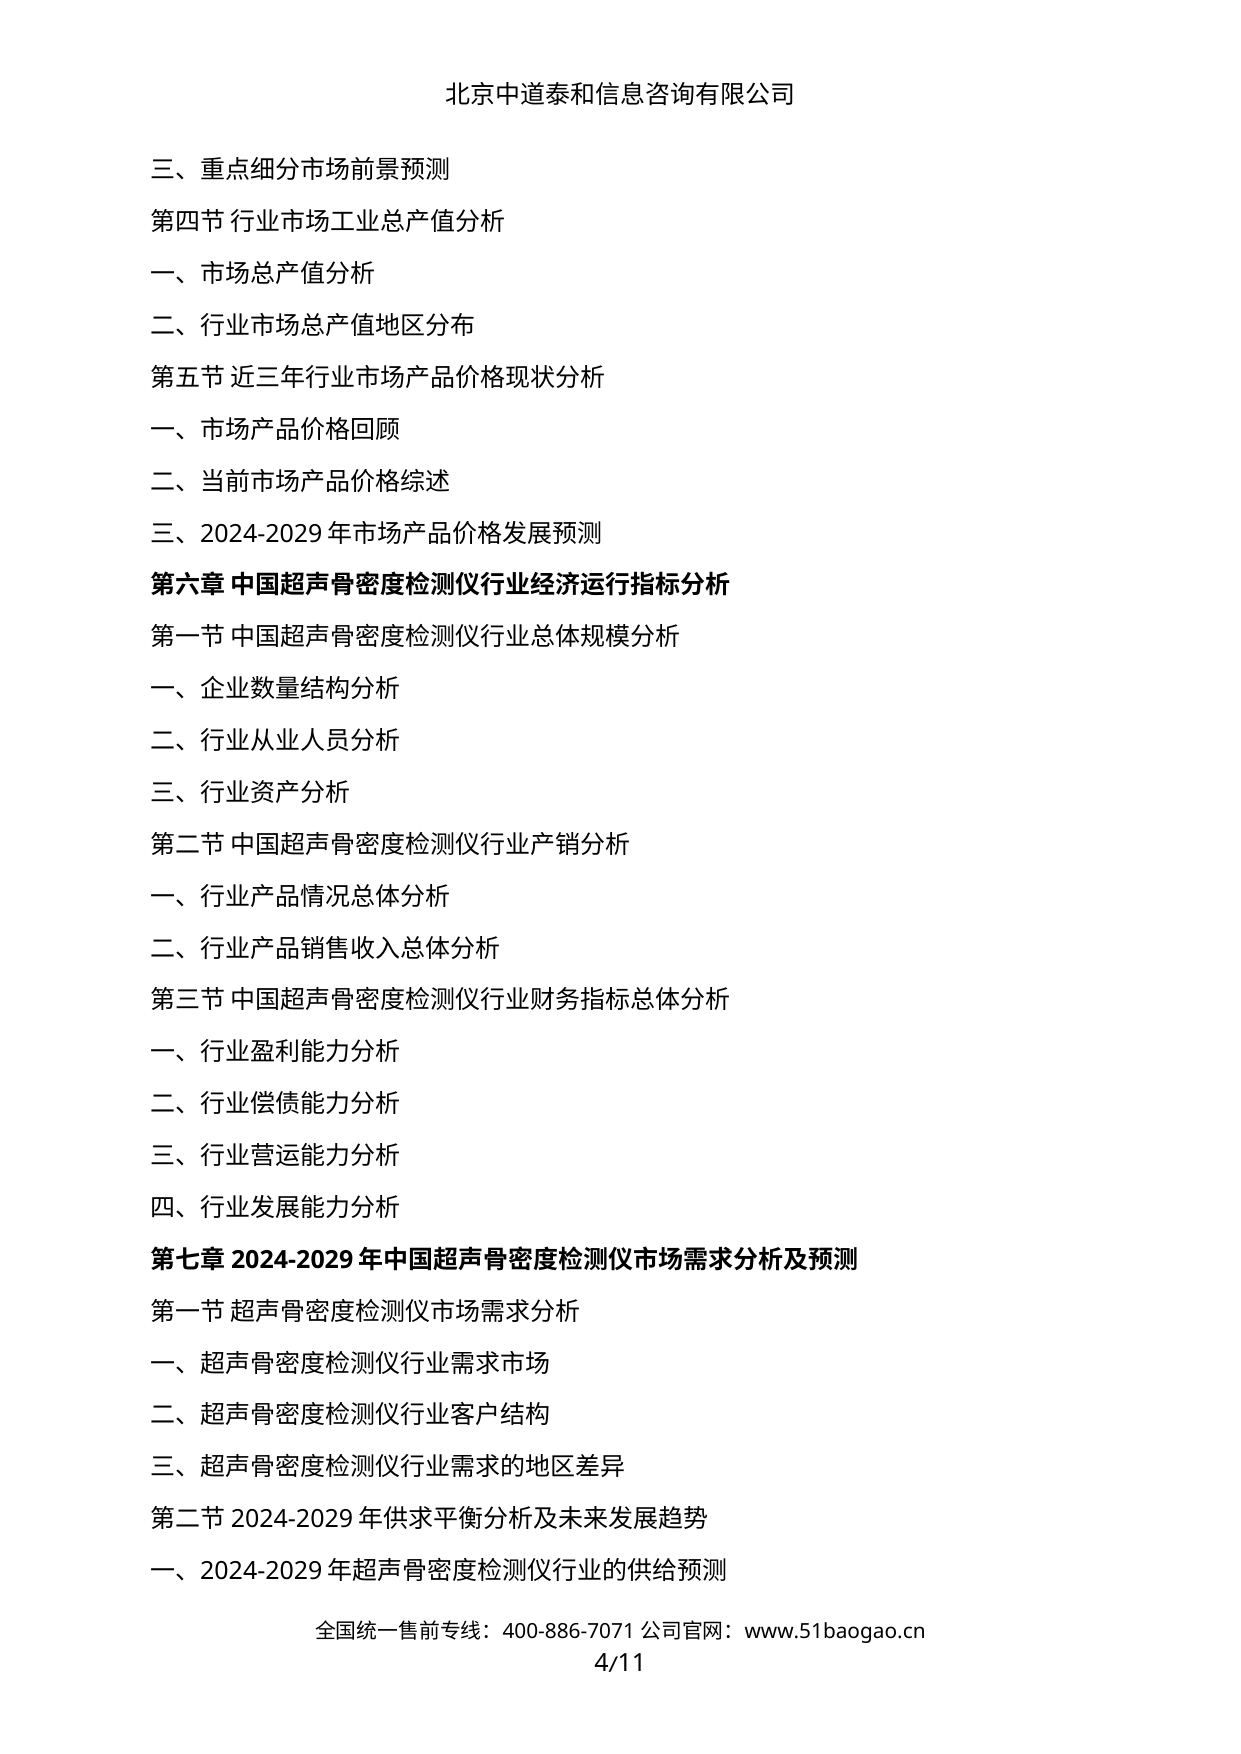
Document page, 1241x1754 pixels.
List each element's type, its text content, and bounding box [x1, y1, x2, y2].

text 三、2024-2029年市场产品价格发展预测 [150, 513, 1090, 549]
text 一、超声骨密度检测仪行业需求市场 [150, 1343, 1090, 1379]
text 三、重点细分市场前景预测 [150, 150, 1090, 186]
text 四、行业发展能力分析 [150, 1187, 1090, 1224]
text 二、当前市场产品价格综述 [150, 461, 1090, 497]
text 第五节 近三年行业市场产品价格现状分析 [150, 357, 1090, 394]
text 一、行业盈利能力分析 [150, 1032, 1090, 1068]
text 二、超声骨密度检测仪行业客户结构 [150, 1395, 1090, 1431]
text 三、行业资产分析 [150, 772, 1090, 809]
text 二、行业产品销售收入总体分析 [150, 928, 1090, 964]
text 三、行业营运能力分析 [150, 1136, 1090, 1172]
text 一、市场产品价格回顾 [150, 409, 1090, 446]
text 三、超声骨密度检测仪行业需求的地区差异 [150, 1447, 1090, 1483]
text 一、行业产品情况总体分析 [150, 876, 1090, 912]
text 一、企业数量结构分析 [150, 669, 1090, 705]
text 第二节 2024-2029年供求平衡分析及未来发展趋势 [150, 1499, 1090, 1535]
text 第三节 中国超声骨密度检测仪行业财务指标总体分析 [150, 980, 1090, 1016]
text 第一节 超声骨密度检测仪市场需求分析 [150, 1291, 1090, 1327]
text 二、行业市场总产值地区分布 [150, 306, 1090, 342]
text 一、2024-2029年超声骨密度检测仪行业的供给预测 [150, 1551, 1090, 1587]
text 二、行业偿债能力分析 [150, 1084, 1090, 1120]
text 第二节 中国超声骨密度检测仪行业产销分析 [150, 824, 1090, 861]
text 二、行业从业人员分析 [150, 721, 1090, 757]
text 一、市场总产值分析 [150, 254, 1090, 290]
text 第四节 行业市场工业总产值分析 [150, 202, 1090, 238]
text 第六章 中国超声骨密度检测仪行业经济运行指标分析 [150, 565, 1090, 601]
text 第七章 2024-2029年中国超声骨密度检测仪市场需求分析及预测 [150, 1239, 1090, 1276]
text 第一节 中国超声骨密度检测仪行业总体规模分析 [150, 617, 1090, 653]
